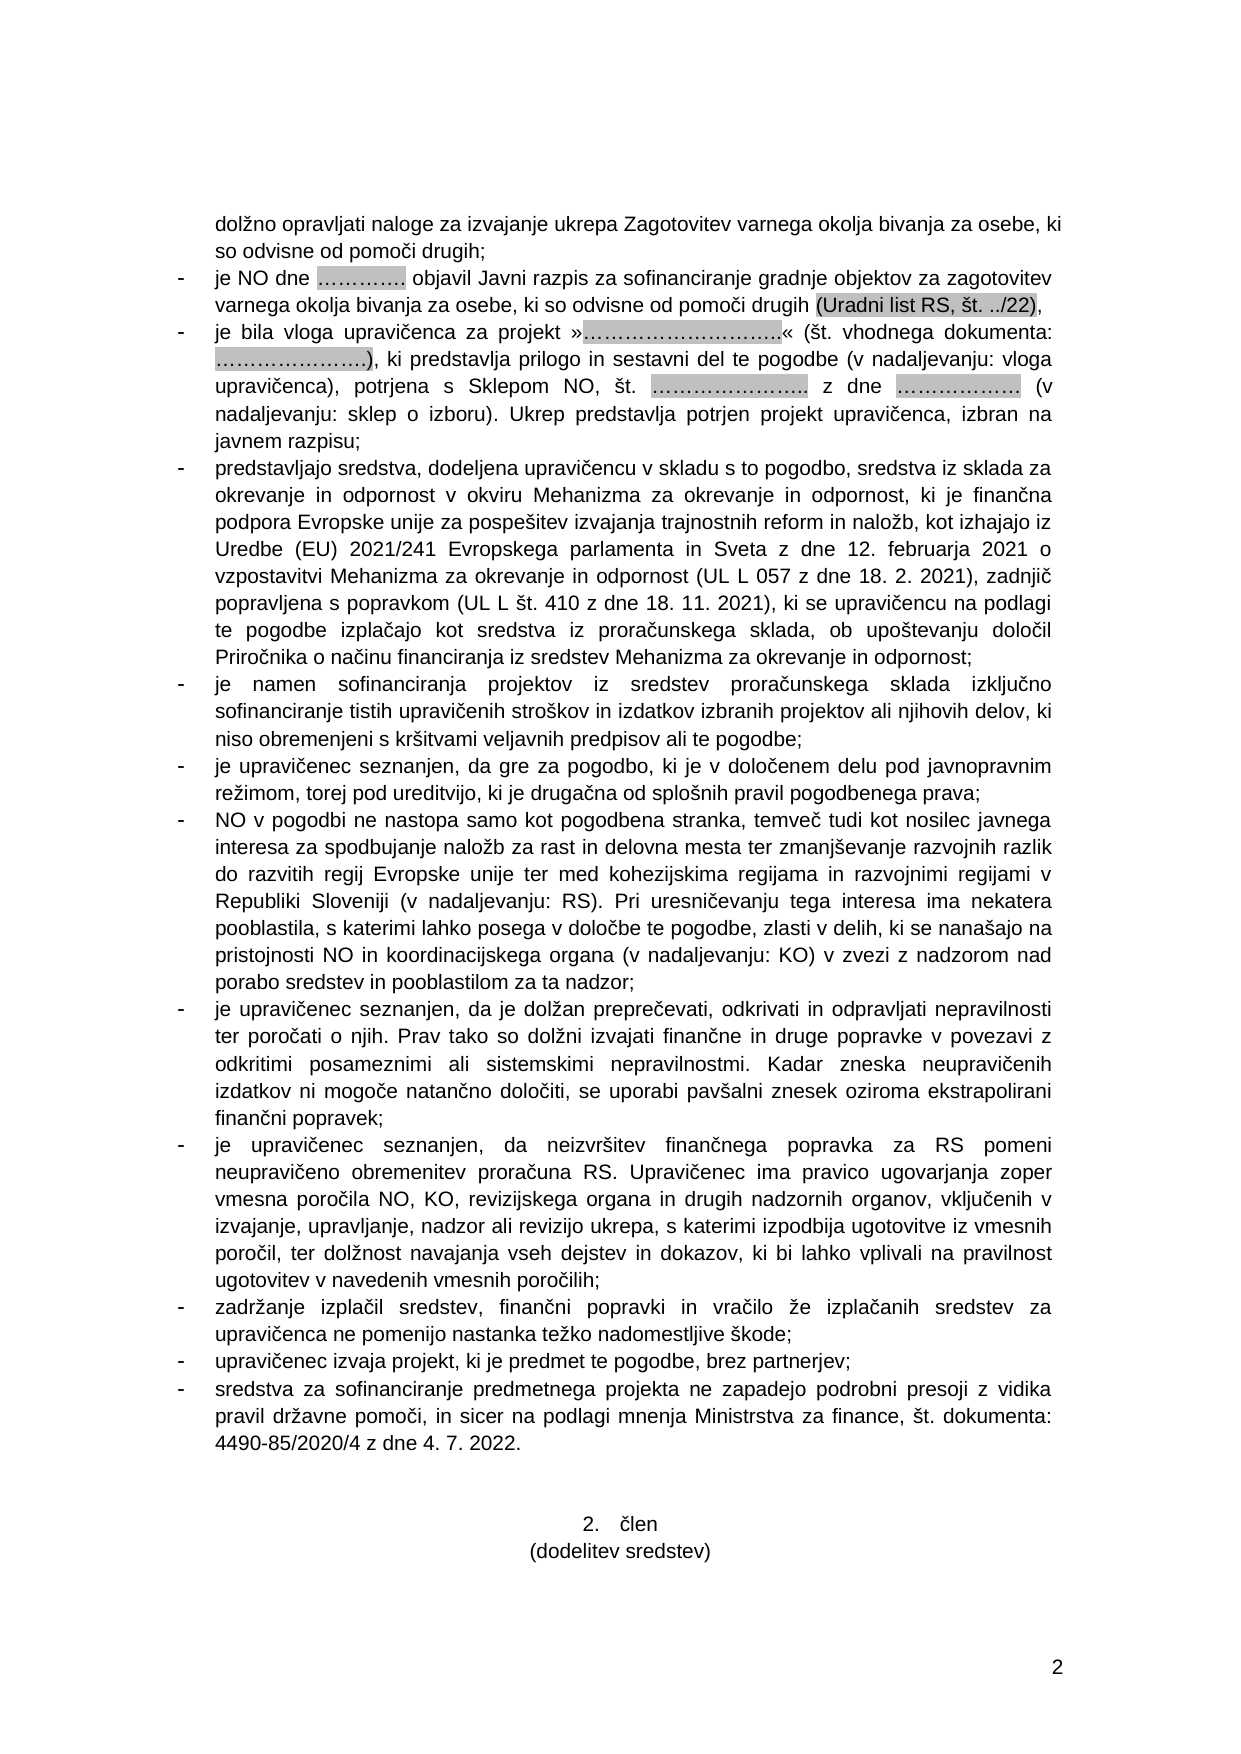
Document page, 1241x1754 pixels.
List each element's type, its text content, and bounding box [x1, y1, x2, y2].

text (dodelitev sredstev) [177, 1537, 1063, 1564]
list je upravičenec seznanjen, da je dolžan preprečevati, odkrivati in odpravljati nepravilnosti ter poročati o njih. Prav tako so dolžni izvajati finančne in druge popravke v povezavi z odkritimi posameznimi ali sistemskimi nepravilnostmi. Kadar zneska neupravičenih izdatkov ni mogoče natančno določiti, se uporabi pavšalni znesek oziroma ekstrapolirani finančni popravek; [177, 995, 1053, 1131]
list zadržanje izplačil sredstev, finančni popravki in vračilo že izplačanih sredstev za upravičenca ne pomenijo nastanka težko nadomestljive škode; [177, 1293, 1053, 1347]
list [177, 210, 1063, 264]
list predstavljajo sredstva, dodeljena upravičencu v skladu s to pogodbo, sredstva iz sklada za okrevanje in odpornost v okviru Mehanizma za okrevanje in odpornost, ki je finančna podpora Evropske unije za pospešitev izvajanja trajnostnih reform in naložb, kot izhajajo iz Uredbe (EU) 2021/241 Evropskega parlamenta in Sveta z dne 12. februarja 2021 o vzpostavitvi Mehanizma za okrevanje in odpornost (UL L 057 z dne 18. 2. 2021), zadnjič popravljena s popravkom (UL L št. 410 z dne 18. 11. 2021), ki se upravičencu na podlagi te pogodbe izplačajo kot sredstva iz proračunskega sklada, ob upoštevanju določil Priročnika o načinu financiranja iz sredstev Mehanizma za okrevanje in odpornost; [177, 453, 1053, 670]
list upravičenec izvaja projekt, ki je predmet te pogodbe, brez partnerjev; [177, 1347, 1053, 1374]
list je bila vloga upravičenca za projekt »………………………..« (št. vhodnega dokumenta: ………………….), ki predstavlja prilogo in sestavni del te pogodbe (v nadaljevanju: vloga upravičenca), potrjena s Sklepom NO, št. ………………….. z dne ……………… (v nadaljevanju: sklep o izboru). Ukrep predstavlja potrjen projekt upravičenca, izbran na javnem razpisu; [177, 318, 1053, 453]
list člen [177, 1510, 1063, 1537]
list NO v pogodbi ne nastopa samo kot pogodbena stranka, temveč tudi kot nosilec javnega interesa za spodbujanje naložb za rast in delovna mesta ter zmanjševanje razvojnih razlik do razvitih regij Evropske unije ter med kohezijskima regijama in razvojnimi regijami v Republiki Sloveniji (v nadaljevanju: RS). Pri uresničevanju tega interesa ima nekatera pooblastila, s katerimi lahko posega v določbe te pogodbe, zlasti v delih, ki se nanašajo na pristojnosti NO in koordinacijskega organa (v nadaljevanju: KO) v zvezi z nadzorom nad porabo sredstev in pooblastilom za ta nadzor; [177, 806, 1053, 995]
list sredstva za sofinanciranje predmetnega projekta ne zapadejo podrobni presoji z vidika pravil državne pomoči, in sicer na podlagi mnenja Ministrstva za finance, št. dokumenta: 4490-85/2020/4 z dne 4. 7. 2022. [177, 1374, 1053, 1456]
list je namen sofinanciranja projektov iz sredstev proračunskega sklada izključno sofinanciranje tistih upravičenih stroškov in izdatkov izbranih projektov ali njihovih delov, ki niso obremenjeni s kršitvami veljavnih predpisov ali te pogodbe; [177, 670, 1053, 751]
list je upravičenec seznanjen, da gre za pogodbo, ki je v določenem delu pod javnopravnim režimom, torej pod ureditvijo, ki je drugačna od splošnih pravil pogodbenega prava; [177, 751, 1053, 806]
list je upravičenec seznanjen, da neizvršitev finančnega popravka za RS pomeni neupravičeno obremenitev proračuna RS. Upravičenec ima pravico ugovarjanja zoper vmesna poročila NO, KO, revizijskega organa in drugih nadzornih organov, vključenih v izvajanje, upravljanje, nadzor ali revizijo ukrepa, s katerimi izpodbija ugotovitve iz vmesnih poročil, ter dolžnost navajanja vseh dejstev in dokazov, ki bi lahko vplivali na pravilnost ugotovitev v navedenih vmesnih poročilih; [177, 1131, 1053, 1293]
list je NO dne …………. objavil Javni razpis za sofinanciranje gradnje objektov za zagotovitev varnega okolja bivanja za osebe, ki so odvisne od pomoči drugih (Uradni list RS, št. ../22), [177, 264, 1053, 318]
